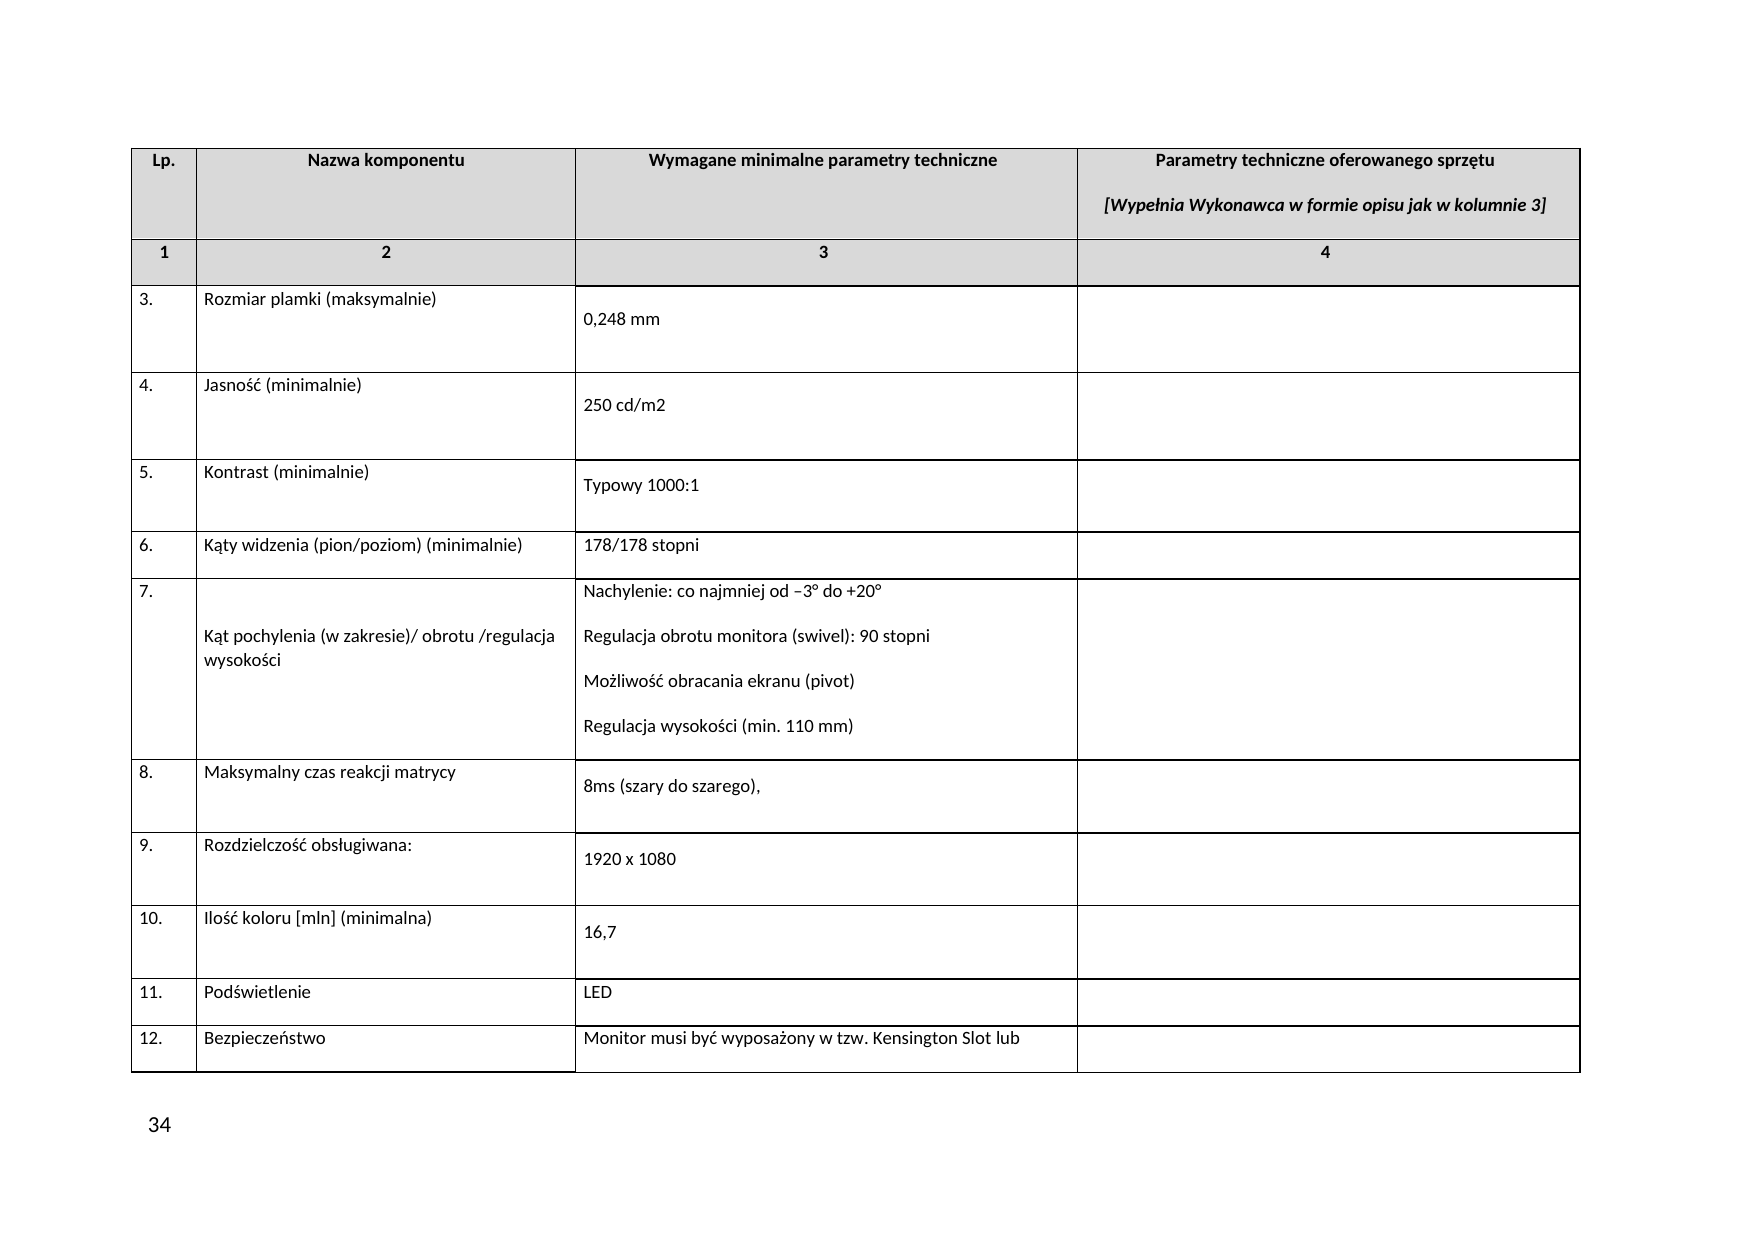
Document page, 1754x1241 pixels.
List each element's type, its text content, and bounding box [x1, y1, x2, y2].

table_cell [1078, 533, 1579, 578]
table_cell [132, 833, 196, 905]
table_cell Nachylenie: co najmniej od –3° do +20° Regulacja obrotu monitora (swivel): 90 stopni Możliwość obracania ekranu (pivot) Regulacja wysokości (min. 110 mm) [576, 580, 1077, 759]
table_cell 250 cd/m2 [576, 373, 1077, 459]
table_cell Podświetlenie [197, 979, 575, 1025]
table_cell [132, 532, 196, 578]
table_cell 178/178 stopni [576, 533, 1077, 578]
table_cell Kąty widzenia (pion/poziom) (minimalnie) [197, 532, 575, 578]
table_cell Rozmiar plamki (maksymalnie) [197, 286, 575, 372]
table_cell 4 [1078, 240, 1579, 285]
table_cell Rozdzielczość obsługiwana: [197, 833, 575, 905]
table_header Parametry techniczne oferowanego sprzętu [Wypełnia Wykonawca w formie opisu jak w kolumnie 3] [1078, 149, 1579, 238]
table_cell 1 [132, 240, 196, 285]
table_cell [132, 760, 196, 832]
table_cell [1078, 1027, 1579, 1071]
table_cell LED [576, 980, 1077, 1025]
table_header Wymagane minimalne parametry techniczne [576, 149, 1077, 238]
table_cell [1078, 461, 1579, 531]
table_cell 3 [576, 240, 1077, 285]
table_cell [1078, 373, 1579, 459]
table_cell [1078, 834, 1579, 905]
table_cell [132, 460, 196, 531]
table_cell [1078, 906, 1579, 978]
table_cell Maksymalny czas reakcji matrycy [197, 760, 575, 832]
table_cell Typowy 1000:1 [576, 461, 1077, 531]
table_cell [132, 373, 196, 459]
table_cell [132, 906, 196, 978]
table_cell [1078, 980, 1579, 1025]
table_cell 16,7 [576, 906, 1077, 978]
table_cell Kontrast (minimalnie) [197, 460, 575, 531]
table_cell 8ms (szary do szarego), [576, 761, 1077, 832]
table_cell [1078, 287, 1579, 372]
table_header Nazwa komponentu [197, 149, 575, 238]
table_cell 1920 x 1080 [576, 834, 1077, 905]
table_cell Jasność (minimalnie) [197, 373, 575, 459]
table_cell Monitor musi być wyposażony w tzw. Kensington Slot lub równoważny [576, 1027, 1077, 1071]
table_cell Bezpieczeństwo [197, 1026, 575, 1071]
table_cell [132, 1026, 196, 1071]
table_cell 2 [197, 240, 575, 285]
table_cell [1078, 761, 1579, 832]
table_cell Ilość koloru [mln] (minimalna) [197, 906, 575, 978]
table_header Lp. [132, 149, 196, 238]
table_cell [132, 579, 196, 759]
table_cell Kąt pochylenia (w zakresie)/ obrotu /regulacja wysokości [197, 579, 575, 759]
table_cell [132, 286, 196, 372]
table_cell [132, 979, 196, 1025]
table_cell [1078, 580, 1579, 759]
table_cell 0,248 mm [576, 287, 1077, 372]
